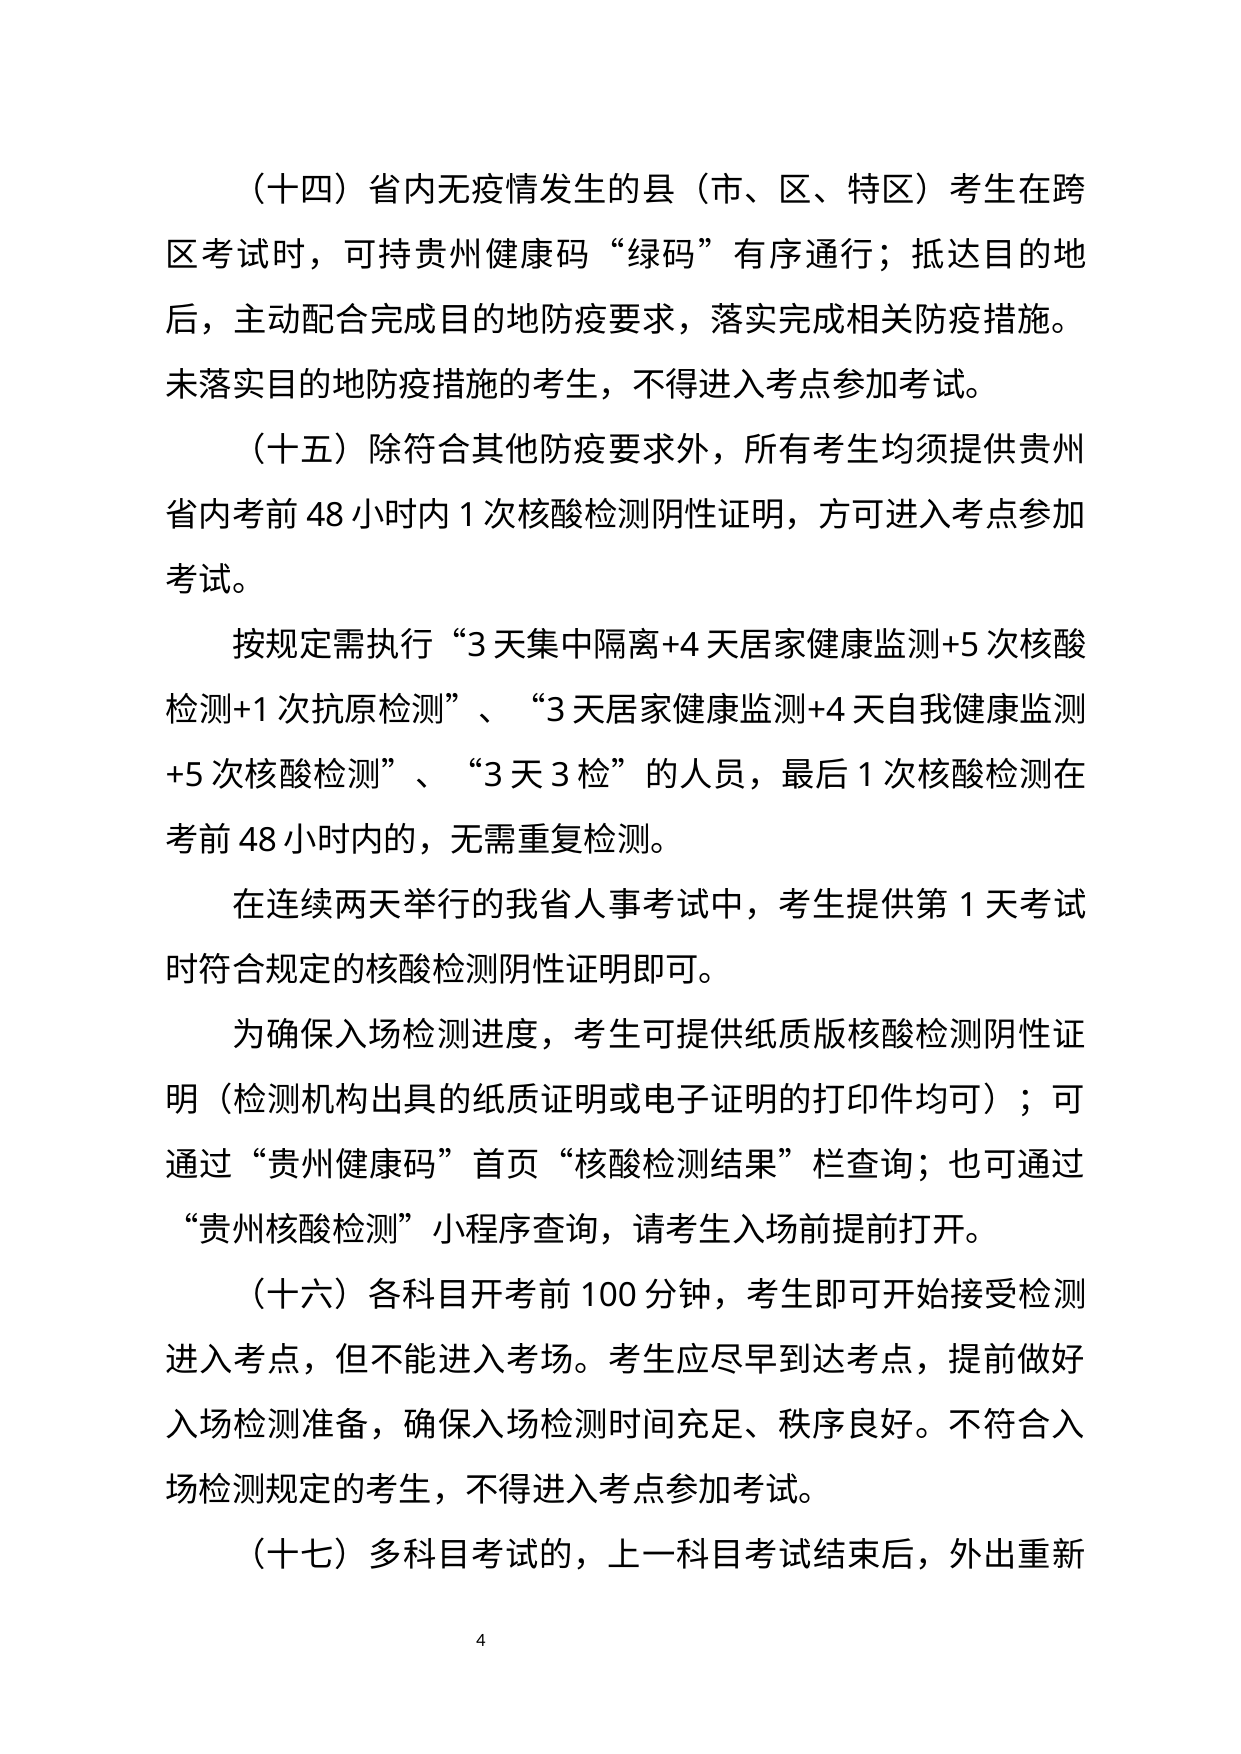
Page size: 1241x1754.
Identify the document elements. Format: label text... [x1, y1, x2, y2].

text 按规定需执行“3天集中隔离+4天居家健康监测+5次核酸检测+1次抗原检测”、“3天居家健康监测+4天自我健康监测+5次核酸检测”、“3天3检”的人员，最后1次核酸检测在考前48小时内的，无需重复检测。 [165, 609, 1087, 869]
text （十六）各科目开考前100分钟，考生即可开始接受检测进入考点，但不能进入考场。考生应尽早到达考点，提前做好入场检测准备，确保入场检测时间充足、秩序良好。不符合入场检测规定的考生，不得进入考点参加考试。 [165, 1259, 1087, 1519]
text （十四）省内无疫情发生的县（市、区、特区）考生在跨区考试时，可持贵州健康码“绿码”有序通行；抵达目的地后，主动配合完成目的地防疫要求，落实完成相关防疫措施。未落实目的地防疫措施的考生，不得进入考点参加考试。 [165, 154, 1087, 414]
text （十五）除符合其他防疫要求外，所有考生均须提供贵州省内考前48小时内1次核酸检测阴性证明，方可进入考点参加考试。 [165, 414, 1087, 609]
text 在连续两天举行的我省人事考试中，考生提供第1天考试时符合规定的核酸检测阴性证明即可。 [165, 869, 1087, 999]
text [165, 1519, 1087, 1584]
text 为确保入场检测进度，考生可提供纸质版核酸检测阴性证明（检测机构出具的纸质证明或电子证明的打印件均可）；可通过“贵州健康码”首页“核酸检测结果”栏查询；也可通过“贵州核酸检测”小程序查询，请考生入场前提前打开。 [165, 999, 1087, 1259]
